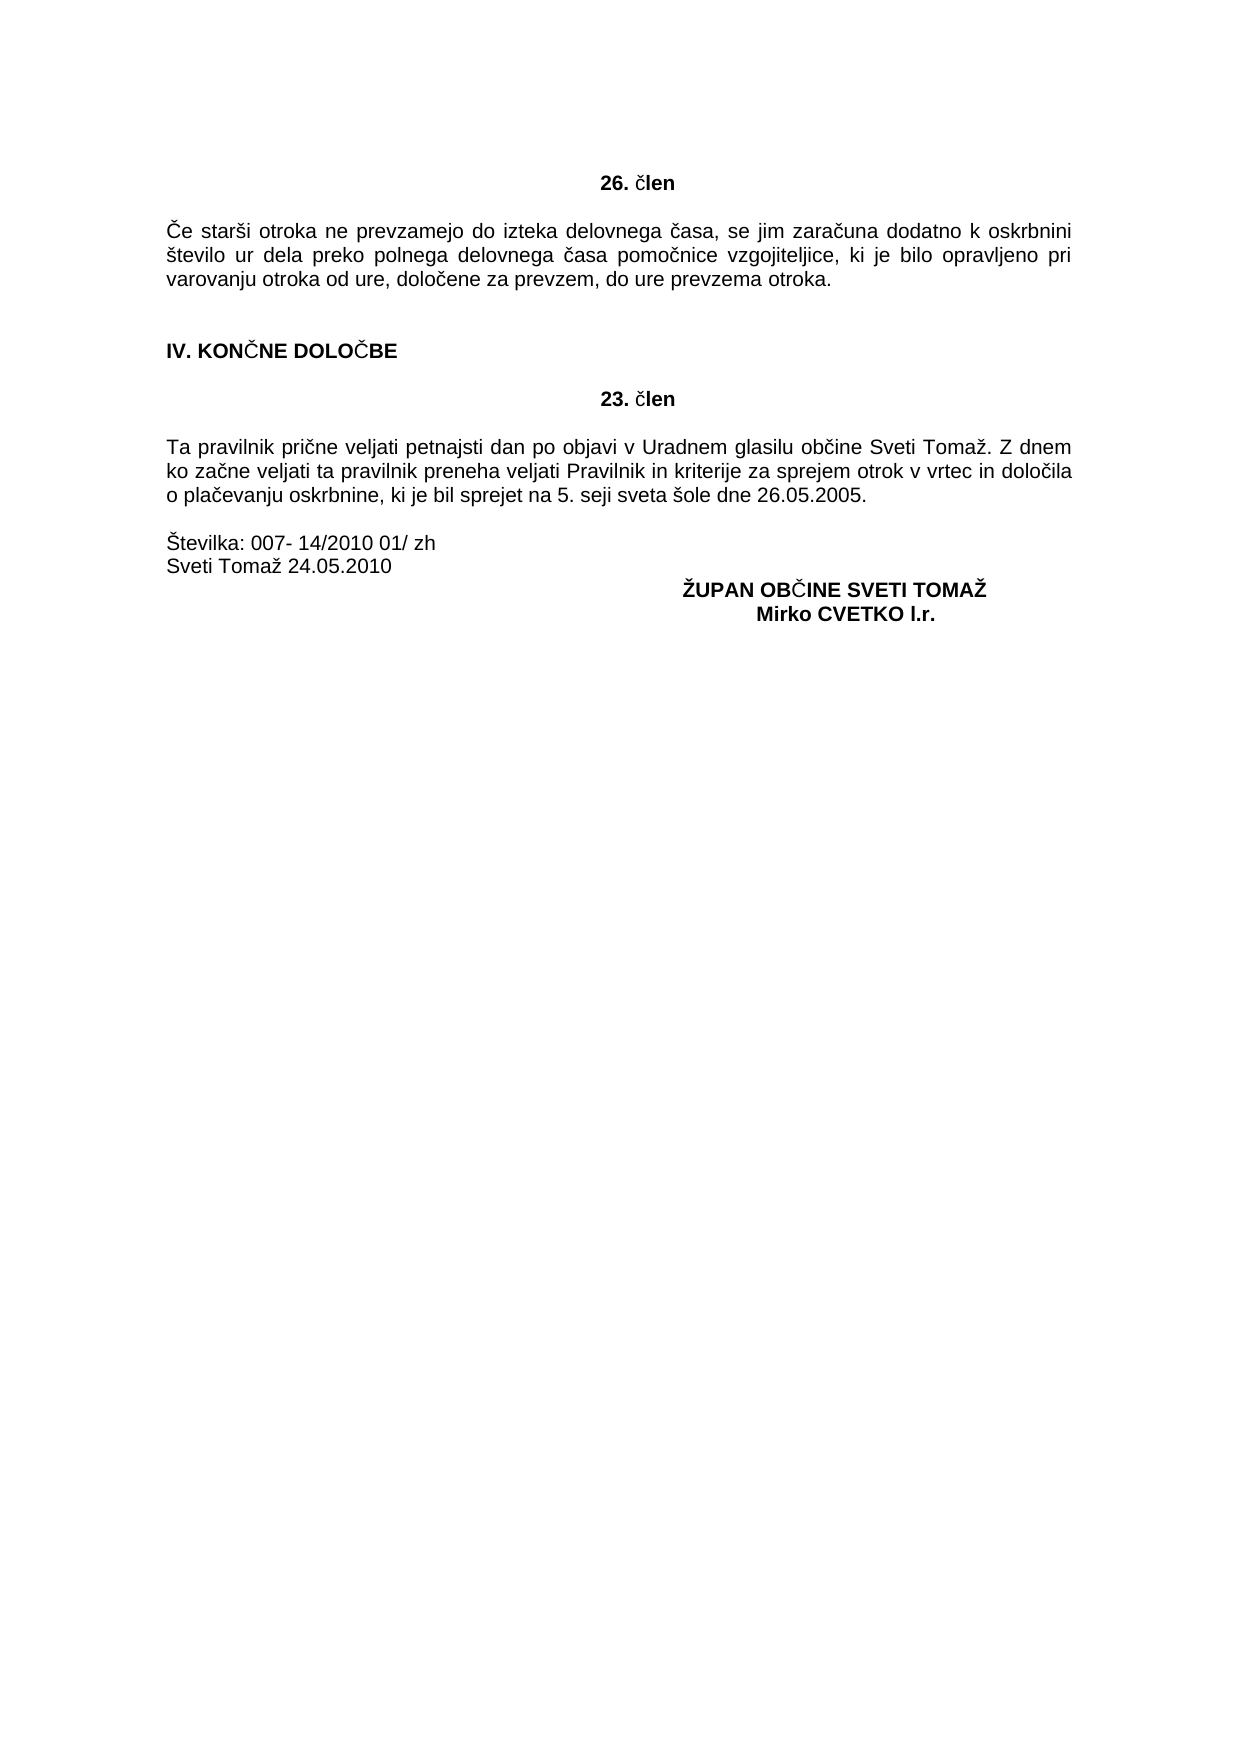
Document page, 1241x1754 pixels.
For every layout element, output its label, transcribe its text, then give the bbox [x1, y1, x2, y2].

subtitle KONČNE DOLOČBE [166, 339, 1093, 363]
text Številka: 007- 14/2010 01/ zh Sveti Tomaž 24.05.2010 [166, 530, 442, 578]
list člen [600, 171, 1093, 195]
subtitle ŽUPAN OBČINE SVETI TOMAŽ [682, 578, 1093, 602]
list člen [600, 386, 1093, 410]
text Mirko CVETKO l.r. [756, 602, 1093, 626]
text Ta pravilnik prične veljati petnajsti dan po objavi v Uradnem glasilu občine Sveti Tomaž. Z dnem ko začne veljati ta pravilnik preneha veljati Pravilnik in kriterije za sprejem otrok v vrtec in določila o plačevanju oskrbnine, ki je bil sprejet na 5. seji sveta šole dne 26.05.2005. [166, 435, 1073, 507]
text Če starši otroka ne prevzamejo do izteka delovnega časa, se jim zaračuna dodatno k oskrbnini število ur dela preko polnega delovnega časa pomočnice vzgojiteljice, ki je bilo opravljeno pri varovanju otroka od ure, določene za prevzem, do ure prevzema otroka. [166, 219, 1073, 291]
